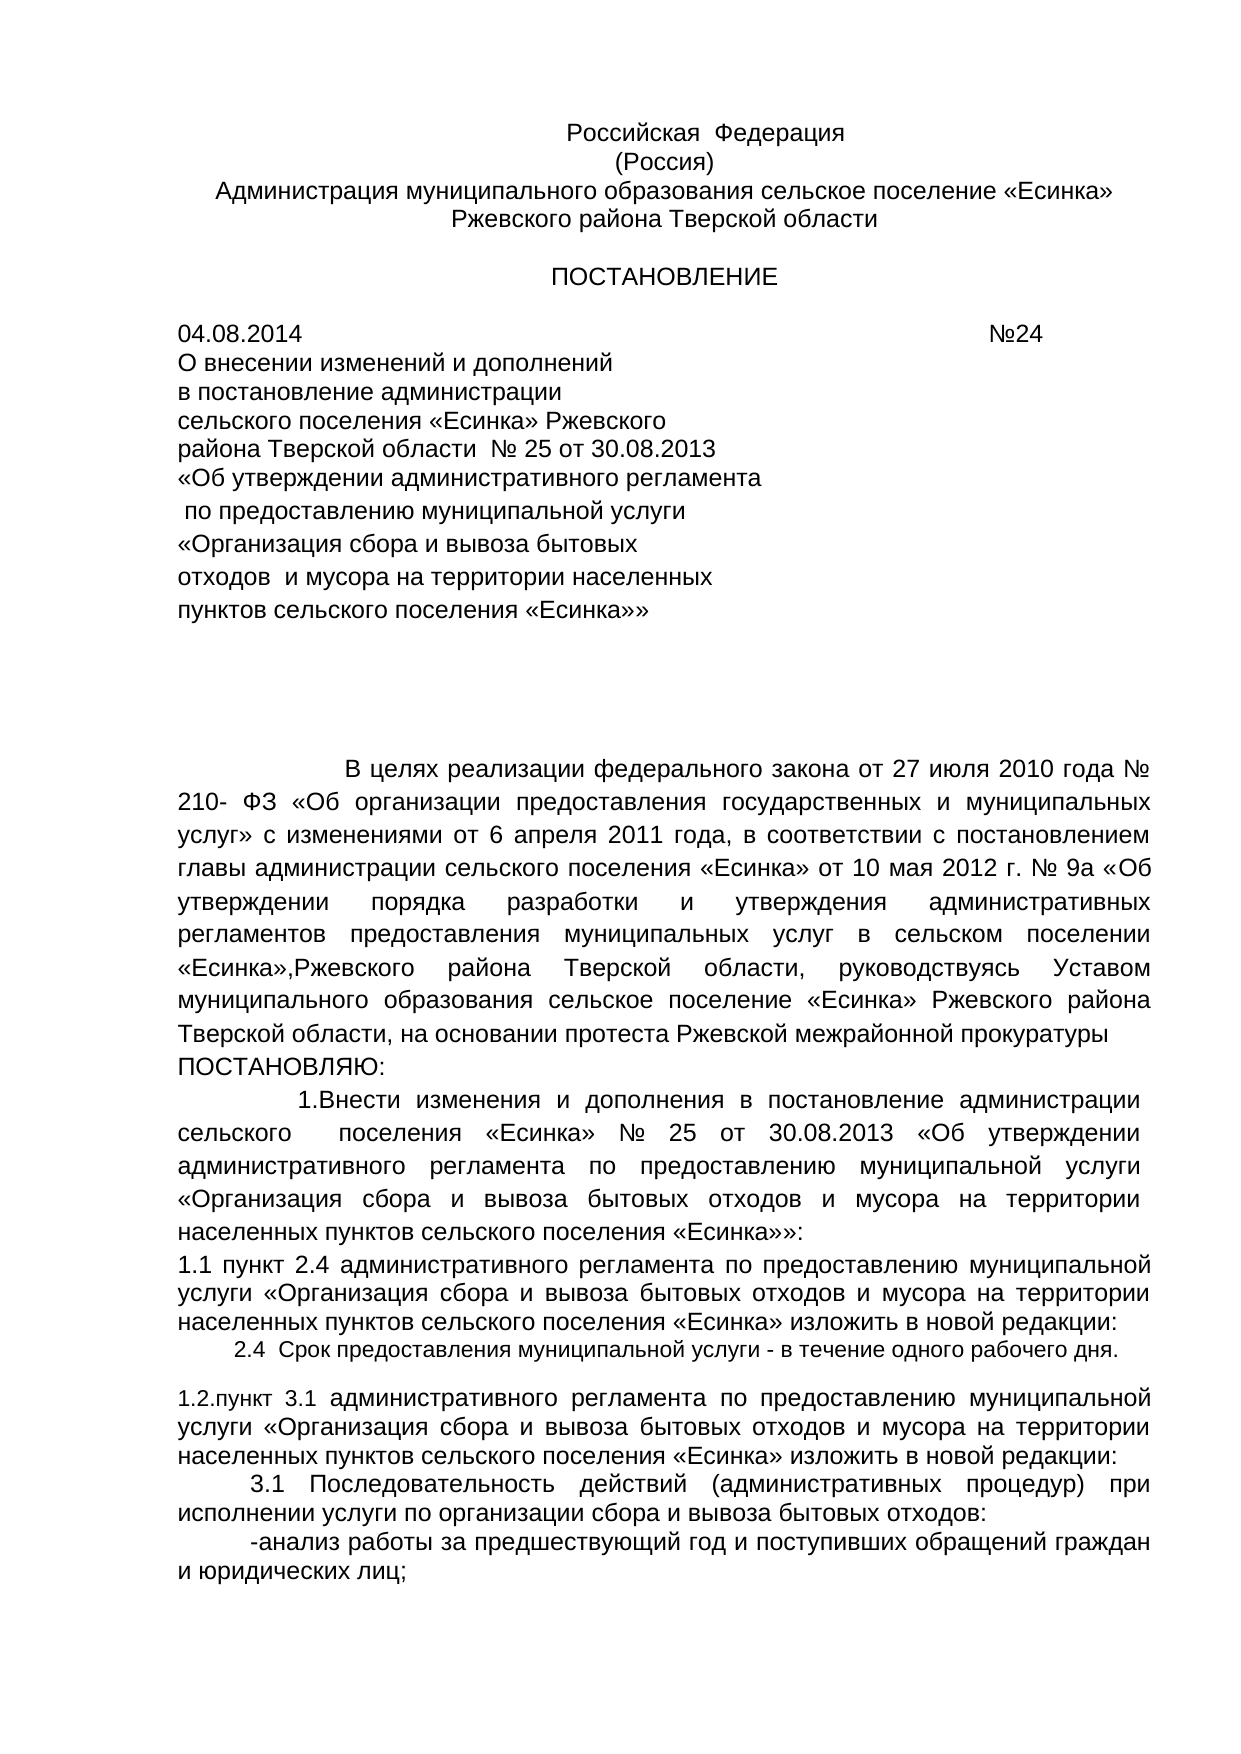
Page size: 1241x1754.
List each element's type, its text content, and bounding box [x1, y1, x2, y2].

title сельского поселения «Есинка» Ржевского [177, 406, 1152, 434]
title района Тверской области № 25 от 30.08.2013 [177, 434, 1152, 463]
title в постановление администрации [177, 377, 1152, 406]
text отходов и мусора на территории населенных [177, 562, 1152, 591]
text 1.2.пункт 3.1 административного регламента по предоставлению муниципальной услуги «Организация сбора и вывоза бытовых отходов и мусора на территории населенных пунктов сельского поселения «Есинка» изложить в новой редакции: [177, 1383, 1152, 1469]
text В целях реализации федерального закона от 27 июля 2010 года № 210- ФЗ «Об организации предоставления государственных и муниципальных услуг» с изменениями от 6 апреля 2011 года, в соответствии с постановлением главы администрации сельского поселения «Есинка» от 10 мая . № 9а «Об утверждении порядка разработки и утверждения административных регламентов предоставления муниципальных услуг в сельском поселении «Есинка»,Ржевского района Тверской области, руководствуясь Уставом муниципального образования сельское поселение «Есинка» Ржевского района Тверской области, на основании протеста Ржевской межрайонной прокуратуры [177, 754, 1152, 1047]
text «Организация сбора и вывоза бытовых [177, 529, 1152, 558]
title 04.08.2014 №24 [177, 319, 1152, 348]
text 3.1 Последовательность действий (административных процедур) при исполнении услуги по организации сбора и вывоза бытовых отходов: [177, 1469, 1152, 1527]
text «Об утверждении административного регламента [177, 463, 1141, 492]
text Администрация муниципального образования сельское поселение «Есинка» Ржевского района Тверской области [177, 176, 1152, 233]
text Российская Федерация [177, 118, 1152, 147]
title О внесении изменений и дополнений [177, 348, 1152, 377]
title ПОСТАНОВЛЕНИЕ [177, 262, 1152, 291]
text ПОСТАНОВЛЯЮ: [177, 1052, 1152, 1080]
text -анализ работы за предшествующий год и поступивших обращений граждан и юридических лиц; [177, 1527, 1152, 1584]
text пунктов сельского поселения «Есинка»» [177, 595, 1152, 624]
text 1.1 пункт 2.4 административного регламента по предоставлению муниципальной услуги «Организация сбора и вывоза бытовых отходов и мусора на территории населенных пунктов сельского поселения «Есинка» изложить в новой редакции: [177, 1250, 1152, 1336]
text (Россия) [177, 147, 1152, 176]
text 2.4 Срок предоставления муниципальной услуги - в течение одного рабочего дня. [177, 1336, 1152, 1362]
text 1.Внести изменения и дополнения в постановление администрации сельского поселения «Есинка» № 25 от 30.08.2013 «Об утверждении административного регламента по предоставлению муниципальной услуги «Организация сбора и вывоза бытовых отходов и мусора на территории населенных пунктов сельского поселения «Есинка»»: [177, 1084, 1141, 1245]
text по предоставлению муниципальной услуги [177, 496, 1141, 525]
